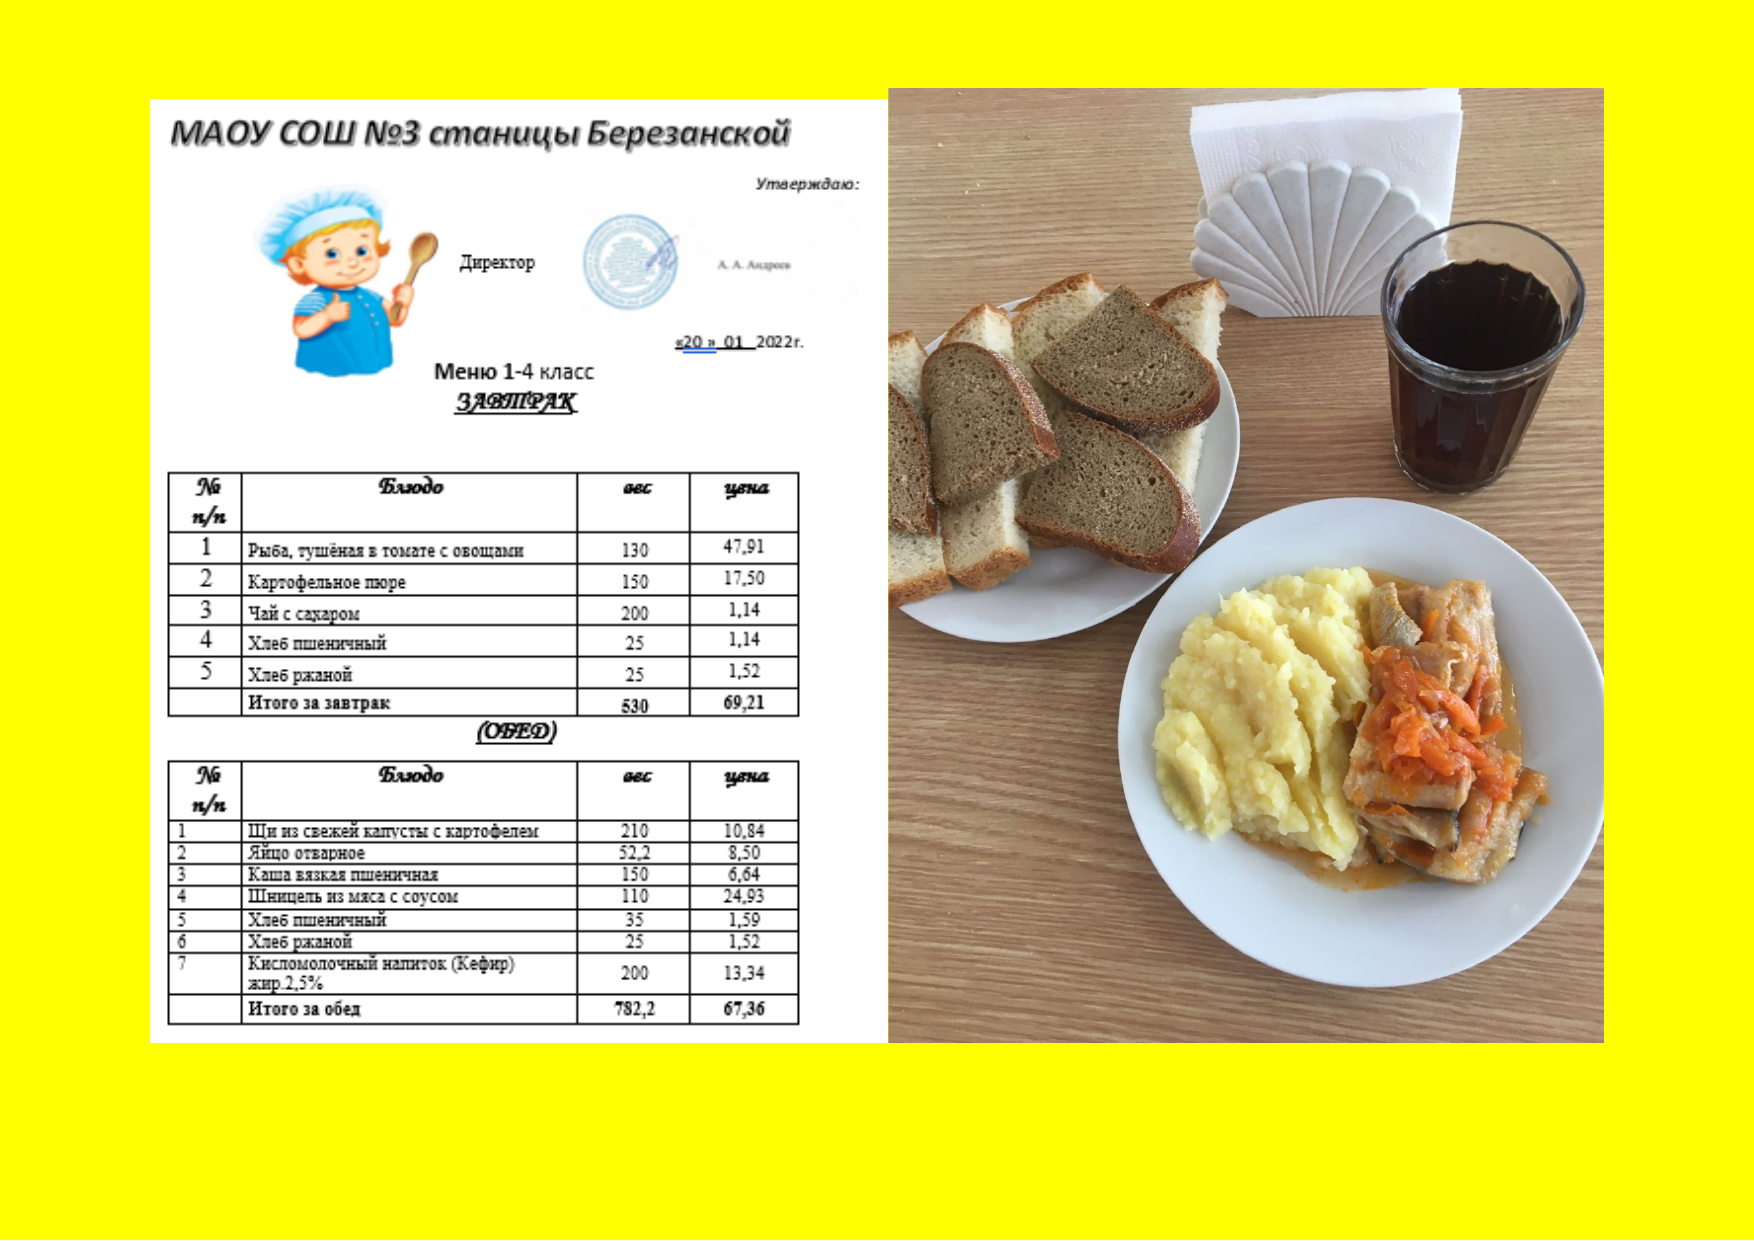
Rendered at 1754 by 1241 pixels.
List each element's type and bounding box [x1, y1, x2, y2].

picture [150, 88, 1604, 1043]
